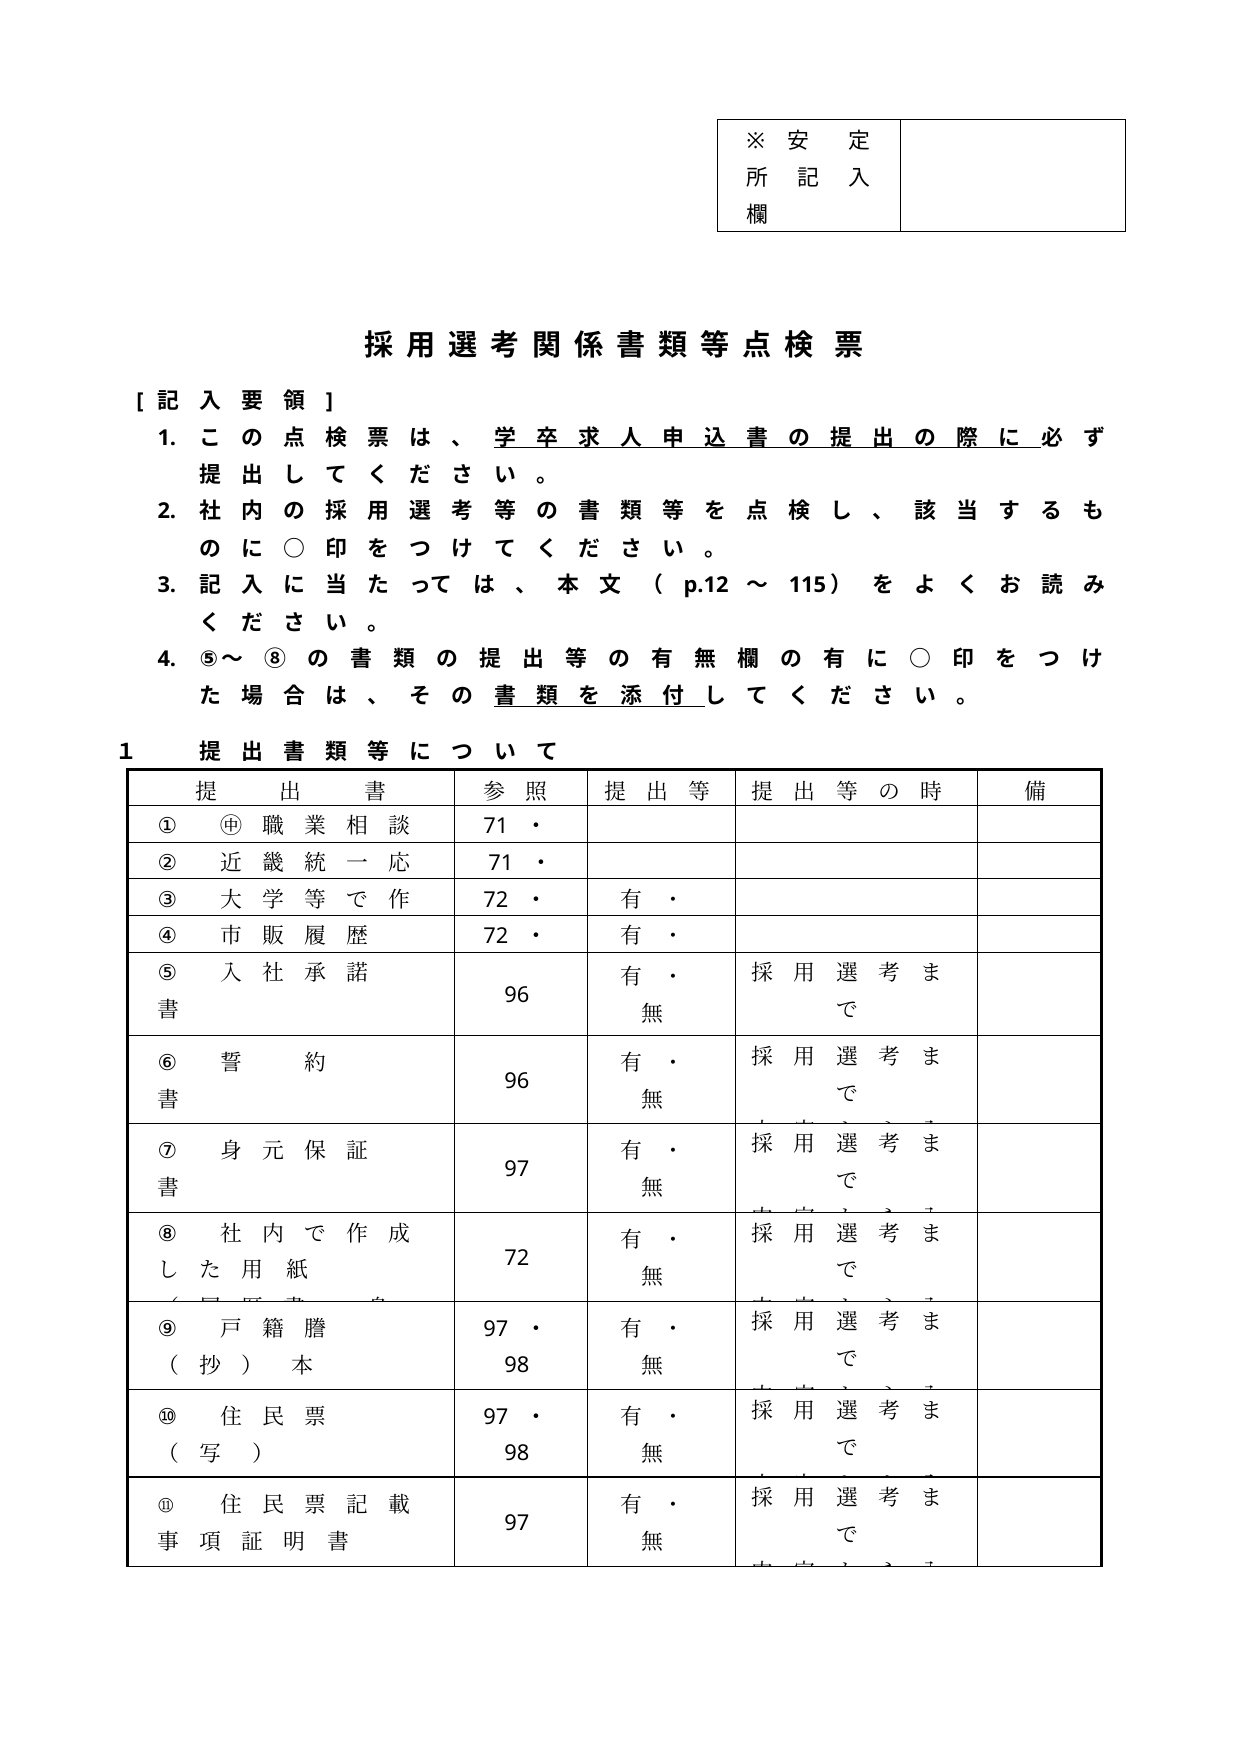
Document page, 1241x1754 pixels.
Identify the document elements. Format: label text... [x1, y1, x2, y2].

table_cell [978, 1478, 1100, 1566]
table_header 参照 Ｐ [455, 771, 587, 805]
table_cell [978, 916, 1100, 952]
table_cell 有・無 [588, 953, 735, 1035]
text １ 提出書類等について [115, 731, 1125, 768]
text [記入要領] [136, 380, 1125, 417]
table_cell [588, 843, 735, 878]
table_cell [978, 1213, 1100, 1301]
table_cell 有・無 [588, 1213, 735, 1301]
table_cell 有・無 [588, 1036, 735, 1123]
table_cell 採用選考まで 内定から入社まで 入社後 [736, 953, 977, 1035]
table_cell [736, 916, 977, 952]
table_cell 97 [455, 1478, 587, 1566]
text 採用選考関係書類等点検票 [115, 306, 1125, 380]
table_cell 採用選考まで 内定から入社まで 入社後 [736, 1213, 977, 1301]
table_cell ⑪ 住民票記載事項証明書 [129, 1478, 454, 1566]
table_header 提出等の有無 [588, 771, 735, 805]
table_cell 有・無 [588, 879, 735, 915]
table_cell [978, 843, 1100, 878]
list 記入に当たっては、本文（p.12～115）をよくお読みください。 [147, 565, 1125, 639]
table_cell ⑥ 誓約書 [129, 1036, 454, 1123]
table_cell ② 近畿統一応募用紙 [129, 843, 454, 878]
table_cell 有・無 [588, 1390, 735, 1476]
table_header 備考 [978, 771, 1100, 805]
table_cell 71・73 [455, 806, 587, 842]
table_cell 採用選考まで 内定から入社まで 入社後 [736, 1302, 977, 1389]
table_cell 71・73・74・120 [455, 843, 587, 878]
table_cell 72・75 [455, 879, 587, 915]
table_cell [736, 806, 977, 842]
table_cell ③ 大学等で作成した用紙 [129, 879, 454, 915]
table_cell 有・無 [588, 1478, 735, 1566]
table_cell 採用選考まで 内定から入社まで 入社後 [736, 1478, 977, 1566]
table_cell 有・無 [588, 1302, 735, 1389]
list 社内の採用選考等の書類等を点検し、該当するものに○印をつけてください。 [147, 491, 1125, 565]
table_cell ⑨ 戸籍謄（抄）本 [129, 1302, 454, 1389]
table_cell 97・98 [455, 1390, 587, 1476]
table_cell [978, 879, 1100, 915]
table_cell 採用選考まで 内定から入社まで 入社後 [736, 1390, 977, 1476]
table_cell 96 [455, 953, 587, 1035]
table_cell 採用選考まで 内定から入社まで 入社後 [736, 1036, 977, 1123]
table_cell ⑦ 身元保証書 [129, 1124, 454, 1212]
table_cell 採用選考まで 内定から入社まで 入社後 [736, 1124, 977, 1212]
table_cell [978, 1036, 1100, 1123]
table_cell [978, 1124, 1100, 1212]
table_header [901, 120, 1125, 231]
table_cell [736, 843, 977, 878]
table_cell ⑧ 社内で作成した用紙 （履歴書、身上書、家族調書） [129, 1213, 454, 1301]
table_header ※安定所記入欄 [718, 120, 900, 231]
table_cell 97 [455, 1124, 587, 1212]
table_cell 96 [455, 1036, 587, 1123]
table_cell ④ 市販履歴書 [129, 916, 454, 952]
table_cell ⑤ 入社承諾書 （ 請 書 ） [129, 953, 454, 1035]
list ⑤～⑧の書類の提出等の有無欄の有に○印をつけた場合は、その書類を添付してください。 [147, 639, 1125, 713]
table_header 提出等の時期 [736, 771, 977, 805]
table_cell [978, 806, 1100, 842]
table_header 提 出 書 類 等 [129, 771, 454, 805]
table_cell 有・無 [588, 1124, 735, 1212]
list この点検票は、学卒求人申込書の提出の際に必ず提出してください。 [147, 417, 1125, 491]
table_cell [978, 1390, 1100, 1476]
table_cell 有・無 [588, 916, 735, 952]
table_cell ① ㊥職業相談票［乙］ [129, 806, 454, 842]
table_cell [588, 806, 735, 842]
table_cell [736, 879, 977, 915]
table_cell 97・98 [455, 1302, 587, 1389]
table_cell ⑩ 住民票（写） [129, 1390, 454, 1476]
table_cell 72・76 [455, 916, 587, 952]
table_cell [978, 953, 1100, 1035]
table_cell 72 [455, 1213, 587, 1301]
table_cell [978, 1302, 1100, 1389]
